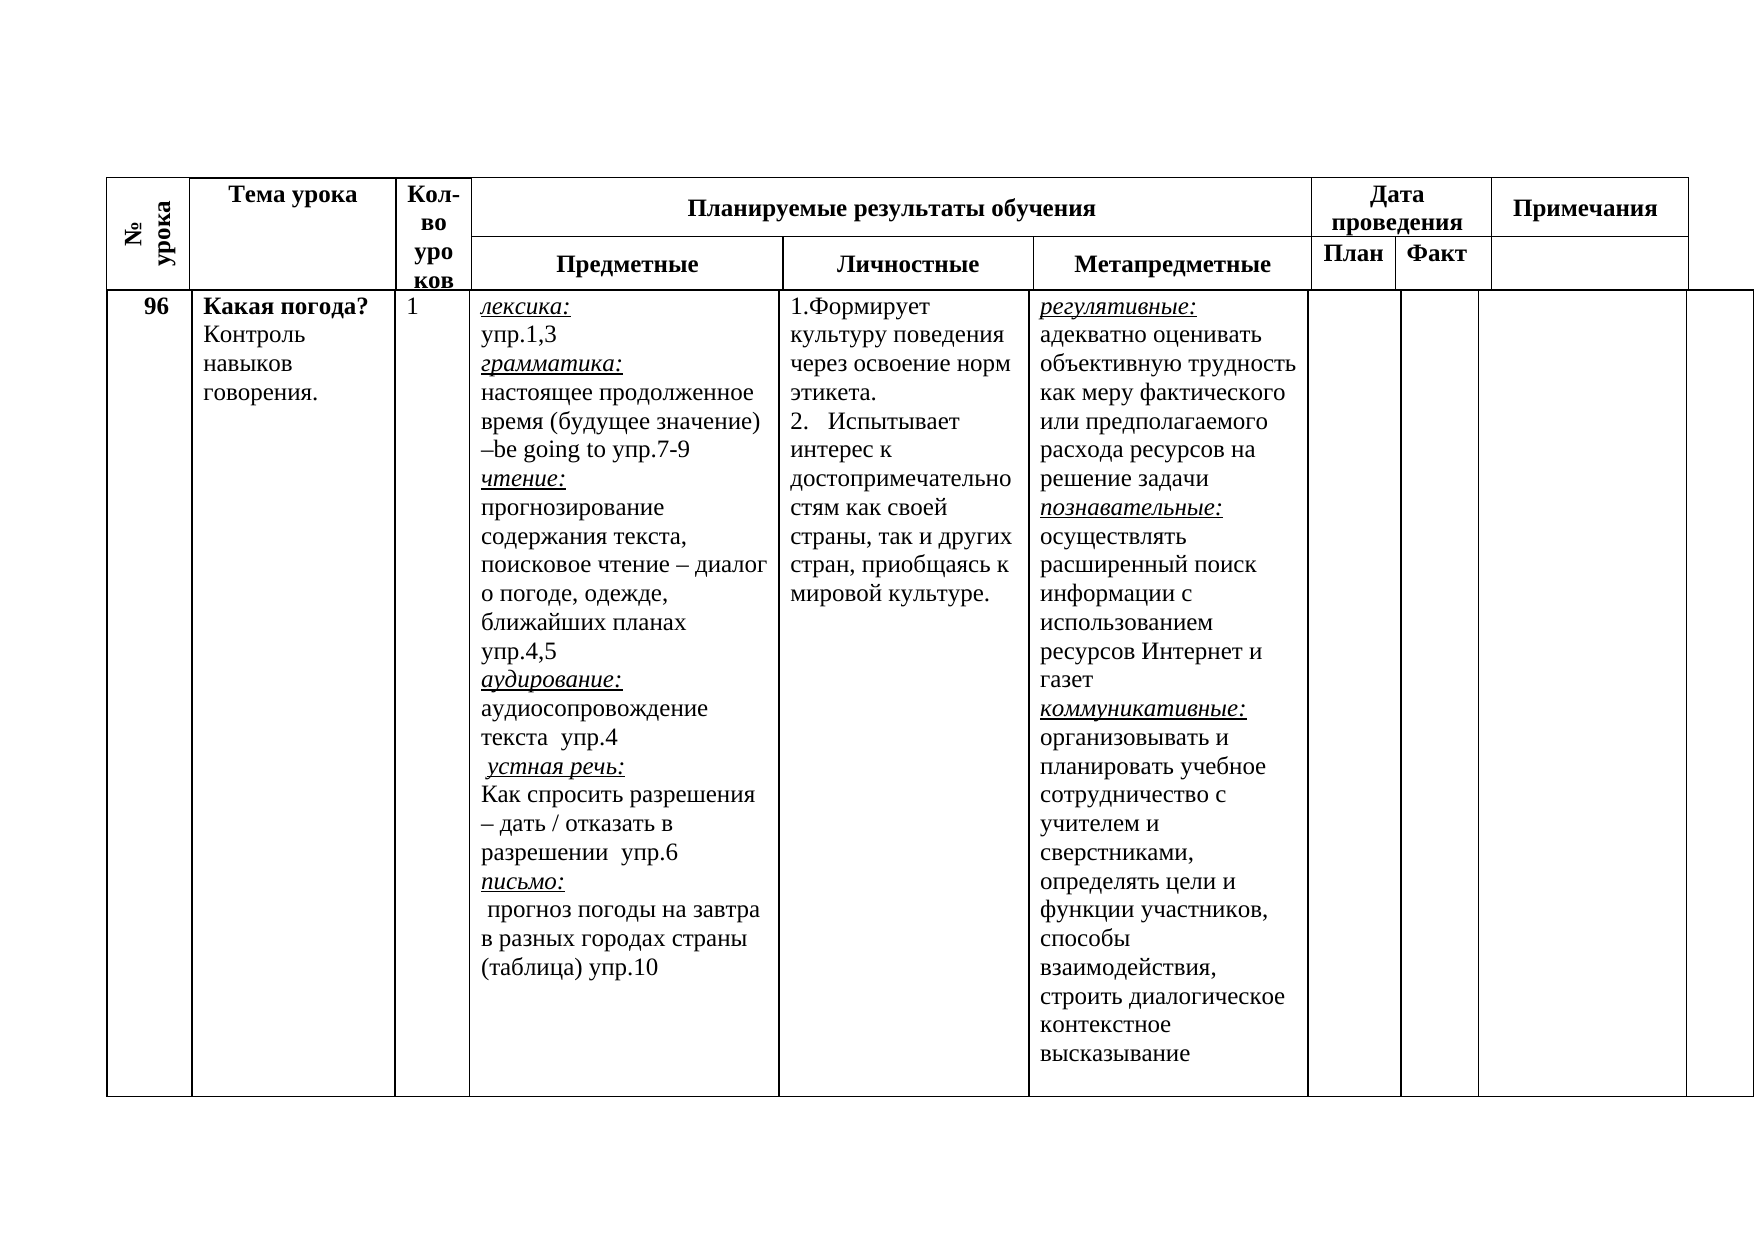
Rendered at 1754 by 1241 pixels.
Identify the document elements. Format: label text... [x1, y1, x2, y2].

table_header Дата проведения [1312, 178, 1491, 236]
table_cell Факт [1396, 237, 1491, 289]
table_header Планируемые результаты обучения [472, 178, 1311, 236]
table_cell 1 [396, 291, 469, 1096]
table_header № урока [107, 178, 189, 289]
table_cell [1687, 291, 1753, 1096]
table_header Тема урока [190, 179, 395, 289]
table_cell лексика: упр.1,3 грамматика: настоящее продолженное время (будущее значение) –be going to упр.7-9 чтение: прогнозирование содержания текста, поисковое чтение – диалог о погоде, одежде, ближайших планах упр.4,5 аудирование: аудиосопровождение текста упр.4 устная речь: Как спросить разрешения – дать / отказать в разрешении упр.6 письмо: прогноз погоды на завтра в разных городах страны (таблица) упр.10 [470, 291, 778, 1096]
table_cell Метапредметные [1034, 237, 1311, 289]
table_cell [1492, 237, 1688, 289]
table_cell [1479, 291, 1686, 1096]
table_cell [1309, 291, 1400, 1096]
table_cell регулятивные: адекватно оценивать объективную трудность как меру фактического или предполагаемого расхода ресурсов на решение задачи познавательные: осуществлять расширенный поиск информации с использованием ресурсов Интернет и газет коммуникативные: организовывать и планировать учебное сотрудничество с учителем и сверстниками, определять цели и функции участников, способы взаимодействия, строить диалогическое контекстное высказывание [1030, 291, 1307, 1096]
table_cell План [1312, 237, 1395, 289]
table_cell [1402, 291, 1478, 1096]
table_header Кол-во уроков [397, 179, 471, 289]
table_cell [780, 291, 1028, 1096]
table_header Примечания [1492, 178, 1688, 236]
table_cell Какая погода? Контроль навыков говорения. [193, 291, 394, 1096]
table_cell 96 [108, 291, 191, 1096]
table_cell Предметные [472, 237, 782, 289]
table_cell Личностные [784, 237, 1033, 289]
